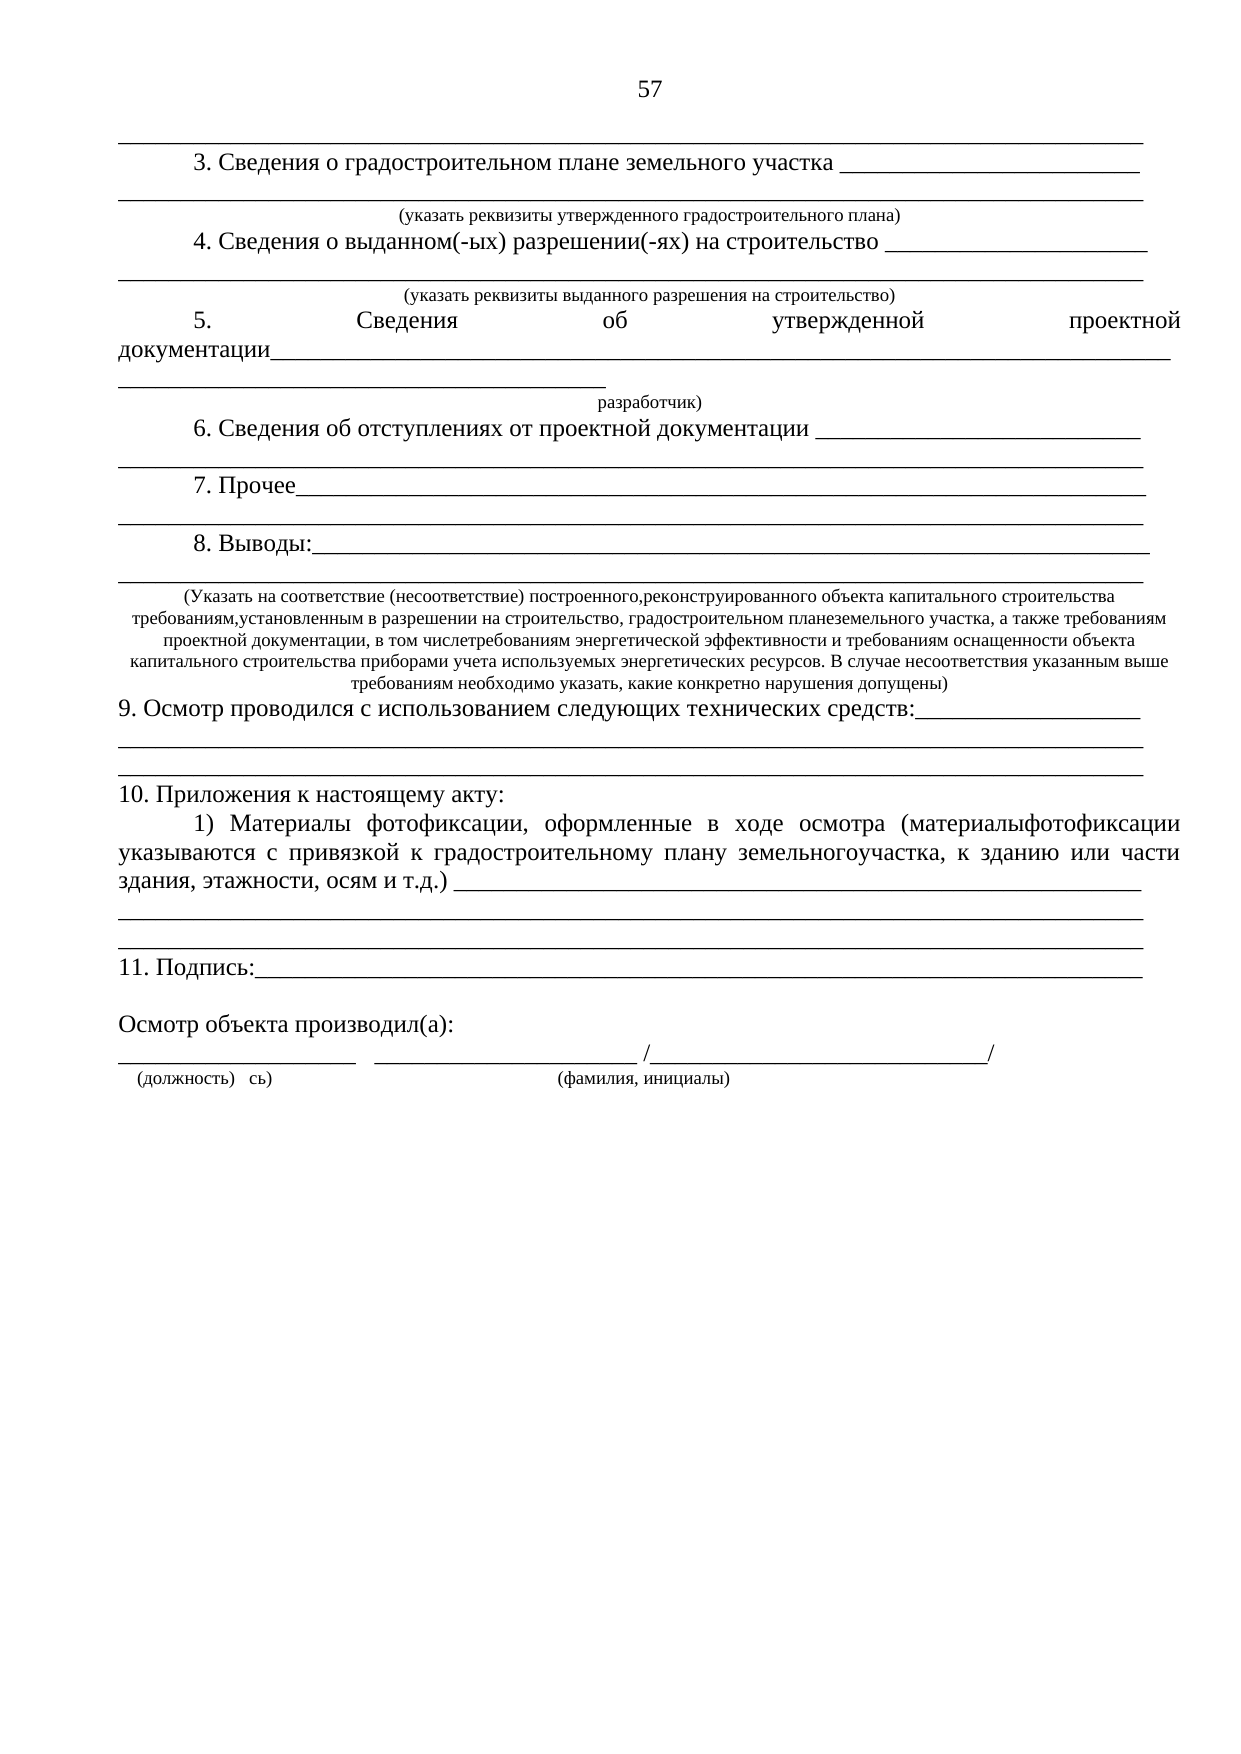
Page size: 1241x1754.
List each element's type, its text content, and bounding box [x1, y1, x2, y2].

text (указать реквизиты выданного разрешения на строительство) [118, 283, 1181, 305]
text (должность) сь) (фамилия, инициалы) [118, 1067, 1181, 1088]
text __________________________________________________________________________________ [118, 557, 1181, 585]
text 1) Материалы фотофиксации, оформленные в ходе осмотра (материалыфотофиксации указываются с привязкой к градостроительному плану земельногоучастка, к зданию или части здания, этажности, осям и т.д.) _______________________________________________________ [118, 808, 1181, 894]
text ___________________ _____________________ /___________________________/ [118, 1038, 1181, 1067]
text 4. Сведения о выданном(-ых) разрешении(-ях) на строительство _____________________ [118, 226, 1181, 255]
text (Указать на соответствие (несоответствие) построенного,реконструированного объекта капитального строительства требованиям,установленным в разрешении на строительство, градостроительном планеземельного участка, а также требованиям проектной документации, в том числетребованиям энергетической эффективности и требованиям оснащенности объекта капитального строительства приборами учета используемых энергетических ресурсов. В случае несоответствия указанным выше требованиям необходимо указать, какие конкретно нарушения допущены) [118, 585, 1181, 693]
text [118, 118, 1181, 147]
text 7. Прочее____________________________________________________________________ [118, 470, 1181, 499]
text 10. Приложения к настоящему акту: [118, 779, 1181, 808]
text __________________________________________________________________________________ [118, 923, 1181, 952]
text 9. Осмотр проводился с использованием следующих технических средств:__________________ [118, 693, 1181, 722]
text 8. Выводы:___________________________________________________________________ [118, 528, 1181, 557]
text __________________________________________________________________________________ [118, 499, 1181, 528]
text 3. Сведения о градостроительном плане земельного участка ________________________ [118, 147, 1181, 176]
text разработчик) [118, 391, 1181, 413]
text (указать реквизиты утвержденного градостроительного плана) [118, 204, 1181, 226]
text __________________________________________________________________________________ [118, 255, 1181, 283]
text __________________________________________________________________________________ [118, 176, 1181, 204]
text 6. Сведения об отступлениях от проектной документации __________________________ [118, 413, 1181, 442]
text 11. Подпись:_______________________________________________________________________ [118, 952, 1181, 981]
text __________________________________________________________________________________ [118, 722, 1181, 751]
text __________________________________________________________________________________ [118, 442, 1181, 470]
text __________________________________________________________________________________ [118, 751, 1181, 779]
text Осмотр объекта производил(а): [118, 1009, 1181, 1038]
text __________________________________________________________________________________ [118, 894, 1181, 923]
text 5. Сведения об утвержденной проектной документации_______________________________________________________________________________________________________________ [118, 305, 1181, 391]
